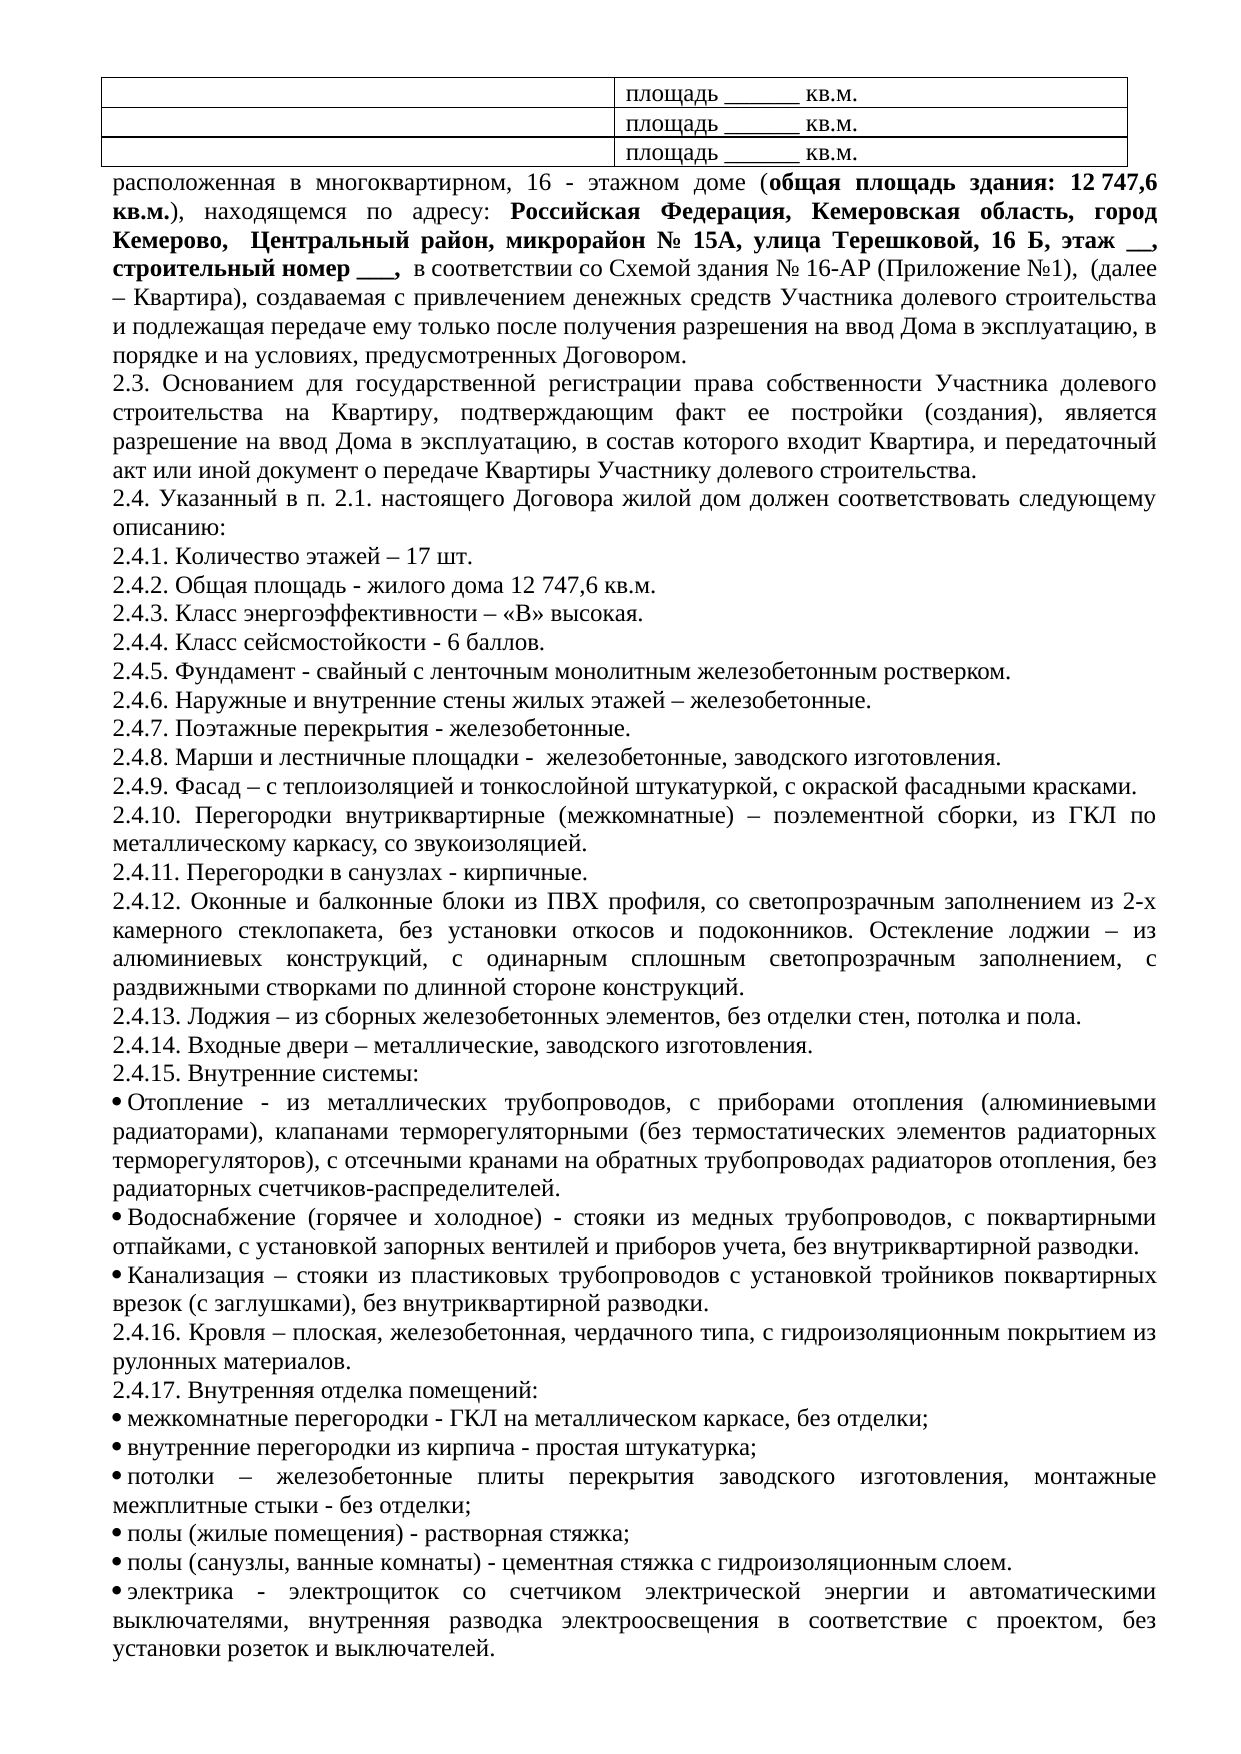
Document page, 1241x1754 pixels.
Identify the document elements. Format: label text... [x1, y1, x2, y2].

table_header площадь ______ кв.м. [615, 78, 1127, 107]
text 2.4.17. Внутренняя отделка помещений: [112, 1375, 1157, 1403]
text 2.4.3. Класс энергоэффективности – «В» высокая. [112, 598, 1157, 627]
list 2.3. Основанием для государственной регистрации права собственности Участника долевого строительства на Квартиру, подтверждающим факт ее постройки (создания), является разрешение на ввод Дома в эксплуатацию, в состав которого входит Квартира, и передаточный акт или иной документ о передаче Квартиры Участнику долевого строительства. [112, 368, 1157, 483]
table_cell площадь ______ кв.м. [615, 138, 1127, 166]
list внутренние перегородки из кирпича - простая штукатурка; [112, 1432, 1157, 1461]
list Водоснабжение (горячее и холодное) - стояки из медных трубопроводов, с поквартирными отпайками, с установкой запорных вентилей и приборов учета, без внутриквартирной разводки. [112, 1202, 1157, 1260]
list Отопление - из металлических трубопроводов, с приборами отопления (алюминиевыми радиаторами), клапанами терморегуляторными (без термостатических элементов радиаторных терморегуляторов), с отсечными кранами на обратных трубопроводах радиаторов отопления, без радиаторных счетчиков-распределителей. [112, 1087, 1157, 1202]
list межкомнатные перегородки - ГКЛ на металлическом каркасе, без отделки; [112, 1403, 1157, 1432]
text 2.4.7. Поэтажные перекрытия - железобетонные. [112, 713, 1157, 742]
text 2.4.6. Наружные и внутренние стены жилых этажей – железобетонные. [112, 685, 1157, 713]
list Канализация – стояки из пластиковых трубопроводов с установкой тройников поквартирных врезок (с заглушками), без внутриквартирной разводки. [112, 1260, 1157, 1317]
table_cell [102, 108, 614, 136]
text 2.4.12. Оконные и балконные блоки из ПВХ профиля, со светопрозрачным заполнением из 2-х камерного стеклопакета, без установки откосов и подоконников. Остекление лоджии – из алюминиевых конструкций, с одинарным сплошным светопрозрачным заполнением, с раздвижными створками по длинной стороне конструкций. [112, 886, 1157, 1001]
text 2.4.1. Количество этажей – 17 шт. [112, 541, 1157, 570]
text 2.4.11. Перегородки в санузлах - кирпичные. [112, 857, 1157, 886]
list полы (санузлы, ванные комнаты) - цементная стяжка с гидроизоляционным слоем. [112, 1547, 1157, 1576]
text 2.4.2. Общая площадь - жилого дома 12 747,6 кв.м. [112, 570, 1157, 598]
text 2.4.10. Перегородки внутриквартирные (межкомнатные) – поэлементной сборки, из ГКЛ по металлическому каркасу, со звукоизоляцией. [112, 800, 1157, 857]
list 2.4. Указанный в п. 2.1. настоящего Договора жилой дом должен соответствовать следующему описанию: [112, 483, 1157, 541]
text 2.4.13. Лоджия – из сборных железобетонных элементов, без отделки стен, потолка и пола. [112, 1001, 1157, 1030]
list полы (жилые помещения) - растворная стяжка; [112, 1518, 1157, 1547]
text 2.4.5. Фундамент - свайный с ленточным монолитным железобетонным ростверком. [112, 656, 1157, 685]
text 2.4.8. Марши и лестничные площадки - железобетонные, заводского изготовления. [112, 742, 1157, 771]
list электрика - электрощиток со счетчиком электрической энергии и автоматическими выключателями, внутренняя разводка электроосвещения в соответствие с проектом, без установки розеток и выключателей. [112, 1576, 1157, 1662]
table_cell [102, 138, 614, 166]
table_cell площадь ______ кв.м. [615, 108, 1127, 136]
list расположенная в многоквартирном, 16 - этажном доме (общая площадь здания: 12 747,6 кв.м.), находящемся по адресу: Российская Федерация, Кемеровская область, город Кемерово, Центральный район, микрорайон № 15А, улица Терешковой, 16 Б, этаж __, строительный номер ___, в соответствии со Схемой здания № 16-АР (Приложение №1), (далее – Квартира), создаваемая с привлечением денежных средств Участника долевого строительства и подлежащая передаче ему только после получения разрешения на ввод Дома в эксплуатацию, в порядке и на условиях, предусмотренных Договором. [112, 167, 1157, 368]
text 2.4.9. Фасад – с теплоизоляцией и тонкослойной штукатуркой, с окраской фасадными красками. [112, 771, 1157, 800]
text 2.4.4. Класс сейсмостойкости - 6 баллов. [112, 627, 1157, 656]
table_header [102, 78, 614, 107]
text 2.4.15. Внутренние системы: [112, 1058, 1157, 1087]
text 2.4.14. Входные двери – металлические, заводского изготовления. [112, 1030, 1157, 1058]
list потолки – железобетонные плиты перекрытия заводского изготовления, монтажные межплитные стыки - без отделки; [112, 1461, 1157, 1518]
text 2.4.16. Кровля – плоская, железобетонная, чердачного типа, с гидроизоляционным покрытием из рулонных материалов. [112, 1317, 1157, 1375]
